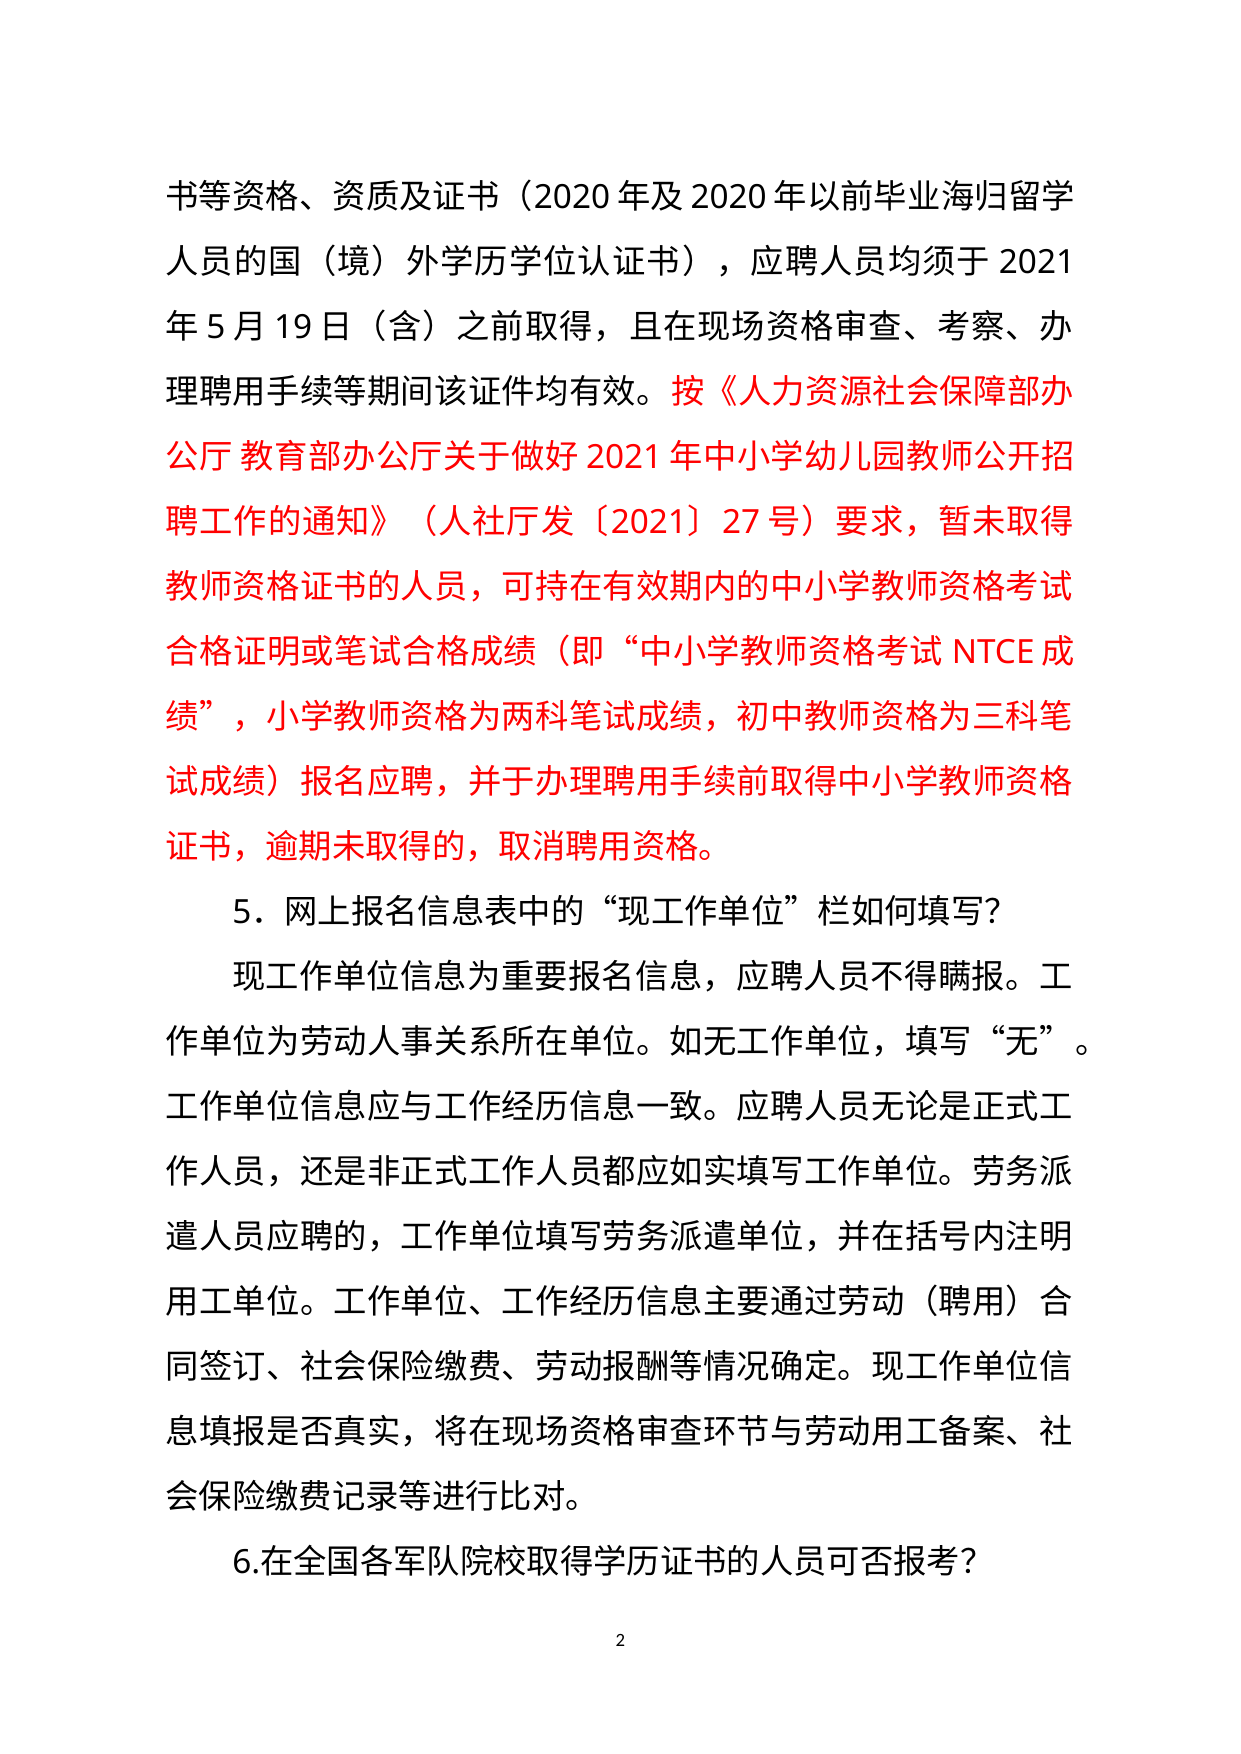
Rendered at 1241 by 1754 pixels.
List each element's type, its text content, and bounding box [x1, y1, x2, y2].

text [165, 162, 1075, 877]
text 现工作单位信息为重要报名信息，应聘人员不得瞒报。工作单位为劳动人事关系所在单位。如无工作单位，填写“无”。工作单位信息应与工作经历信息一致。应聘人员无论是正式工作人员，还是非正式工作人员都应如实填写工作单位。劳务派遣人员应聘的，工作单位填写劳务派遣单位，并在括号内注明用工单位。工作单位、工作经历信息主要通过劳动（聘用）合同签订、社会保险缴费、劳动报酬等情况确定。现工作单位信息填报是否真实，将在现场资格审查环节与劳动用工备案、社会保险缴费记录等进行比对。 [165, 942, 1075, 1527]
text 6.在全国各军队院校取得学历证书的人员可否报考？ [165, 1527, 1075, 1585]
text 5．网上报名信息表中的“现工作单位”栏如何填写？ [165, 877, 1075, 942]
